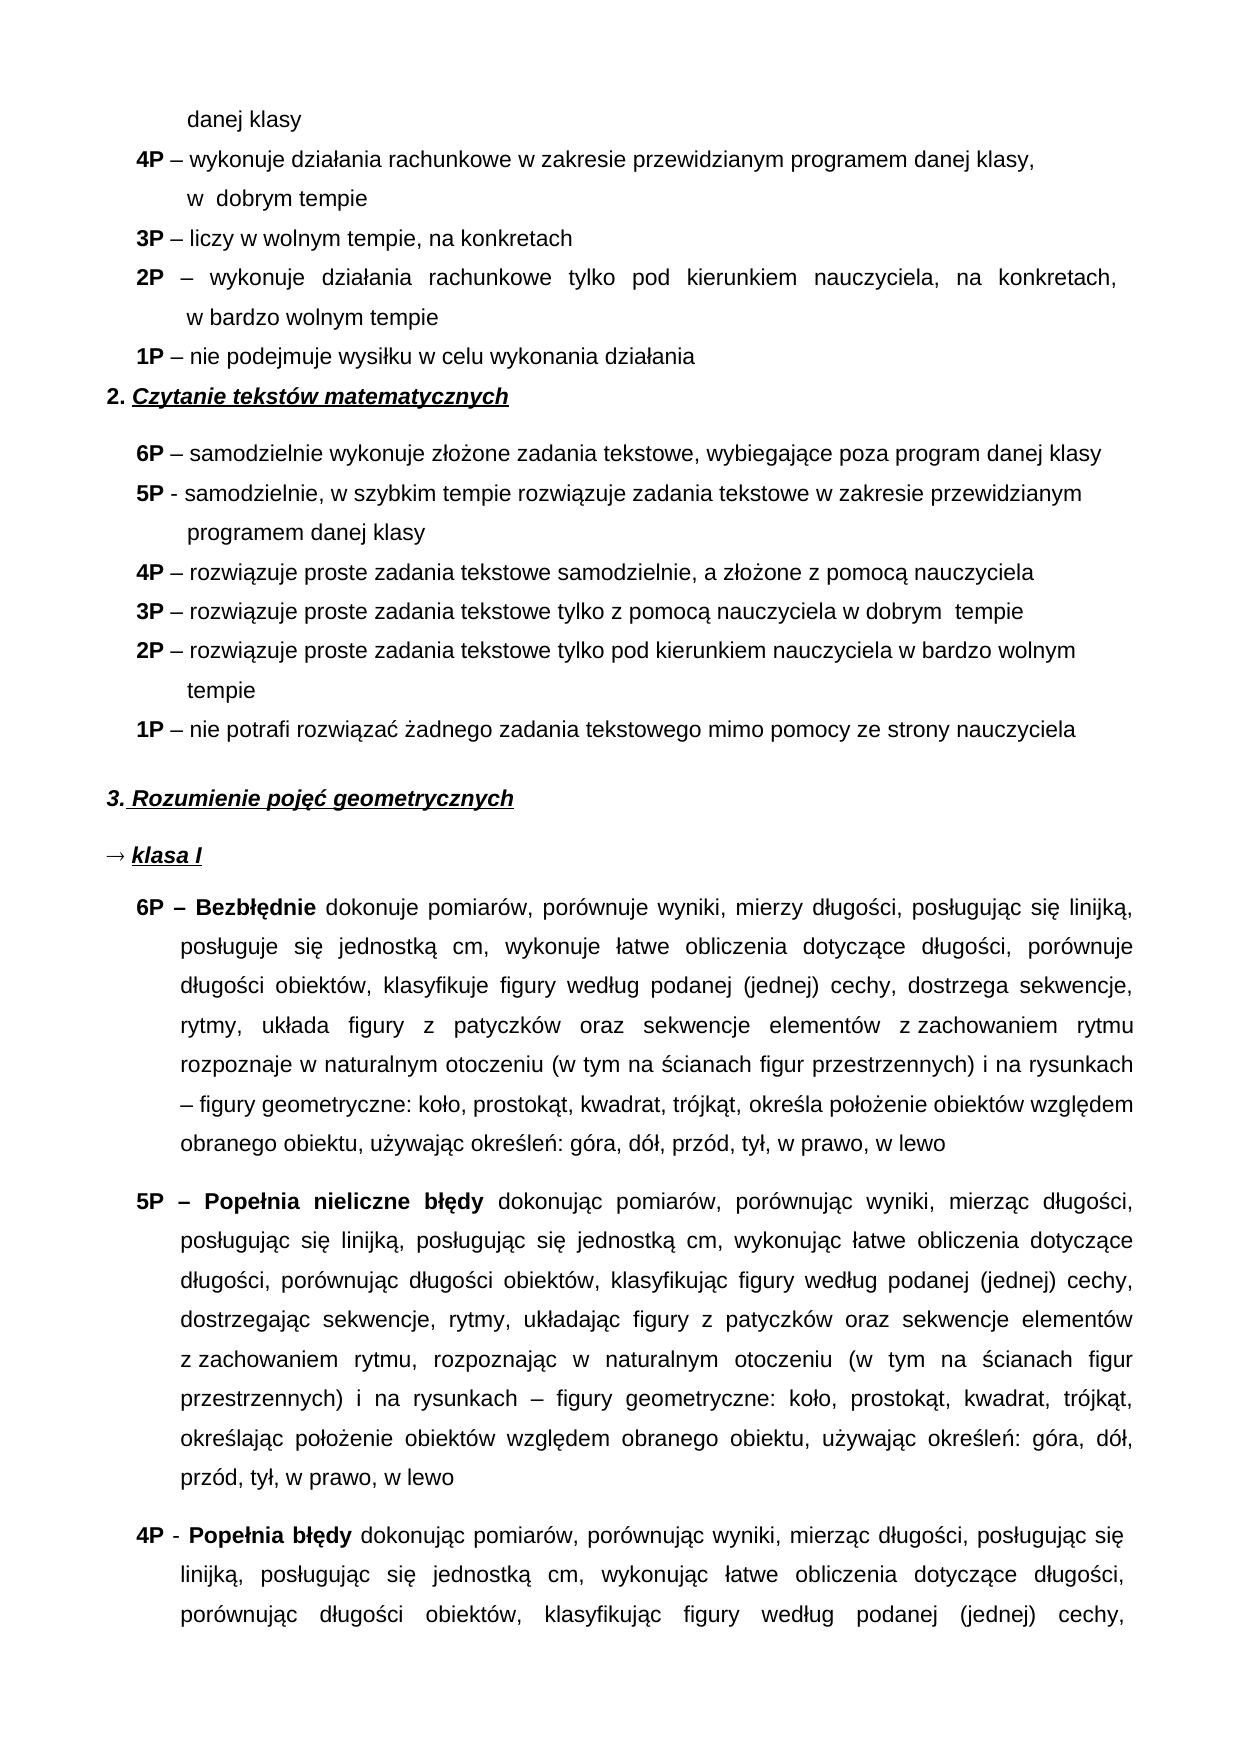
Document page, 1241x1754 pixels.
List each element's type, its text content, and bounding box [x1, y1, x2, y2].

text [136, 1522, 1125, 1627]
text 4P – wykonuje działania rachunkowe w zakresie przewidzianym programem danej klasy, [136, 146, 1134, 172]
text 2. Czytanie tekstów matematycznych [106, 383, 1134, 409]
text tempie [136, 677, 1134, 703]
text 1P – nie podejmuje wysiłku w celu wykonania działania [136, 343, 1134, 369]
text 1P – nie potrafi rozwiązać żadnego zadania tekstowego mimo pomocy ze strony nauczyciela [136, 716, 1134, 743]
text 5P - samodzielnie, w szybkim tempie rozwiązuje zadania tekstowe w zakresie przewidzianym [136, 479, 1134, 506]
text 2P – rozwiązuje proste zadania tekstowe tylko pod kierunkiem nauczyciela w bardzo wolnym [136, 637, 1134, 664]
text w dobrym tempie [136, 185, 1134, 212]
text danej klasy [136, 106, 1134, 133]
text 4P – rozwiązuje proste zadania tekstowe samodzielnie, a złożone z pomocą nauczyciela [136, 558, 1134, 585]
text 3. Rozumienie pojęć geometrycznych [106, 785, 1134, 811]
text 2P – wykonuje działania rachunkowe tylko pod kierunkiem nauczyciela, na konkretach, w bardzo wolnym tempie [136, 264, 1134, 330]
text 3P – rozwiązuje proste zadania tekstowe tylko z pomocą nauczyciela w dobrym tempie [136, 598, 1134, 624]
text 6P – Bezbłędnie dokonuje pomiarów, porównuje wyniki, mierzy długości, posługując się linijką, posługuje się jednostką cm, wykonuje łatwe obliczenia dotyczące długości, porównuje długości obiektów, klasyfikuje figury według podanej (jednej) cechy, dostrzega sekwencje, rytmy, układa figury z patyczków oraz sekwencje elementów z zachowaniem rytmu rozpoznaje w naturalnym otoczeniu (w tym na ścianach figur przestrzennych) i na rysunkach – figury geometryczne: koło, prostokąt, kwadrat, trójkąt, określa położenie obiektów względem obranego obiektu, używając określeń: góra, dół, przód, tył, w prawo, w lewo [136, 893, 1134, 1157]
text 3P – liczy w wolnym tempie, na konkretach [136, 225, 1134, 251]
text 6P – samodzielnie wykonuje złożone zadania tekstowe, wybiegające poza program danej klasy [136, 440, 1134, 466]
text programem danej klasy [136, 519, 1134, 545]
text 5P – Popełnia nieliczne błędy dokonując pomiarów, porównując wyniki, mierząc długości, posługując się linijką, posługując się jednostką cm, wykonując łatwe obliczenia dotyczące długości, porównując długości obiektów, klasyfikując figury według podanej (jednej) cechy, dostrzegając sekwencje, rytmy, układając figury z patyczków oraz sekwencje elementów z zachowaniem rytmu, rozpoznając w naturalnym otoczeniu (w tym na ścianach figur przestrzennych) i na rysunkach – figury geometryczne: koło, prostokąt, kwadrat, trójkąt, określając położenie obiektów względem obranego obiektu, używając określeń: góra, dół, przód, tył, w prawo, w lewo [136, 1188, 1134, 1491]
text  klasa I [106, 842, 1134, 868]
